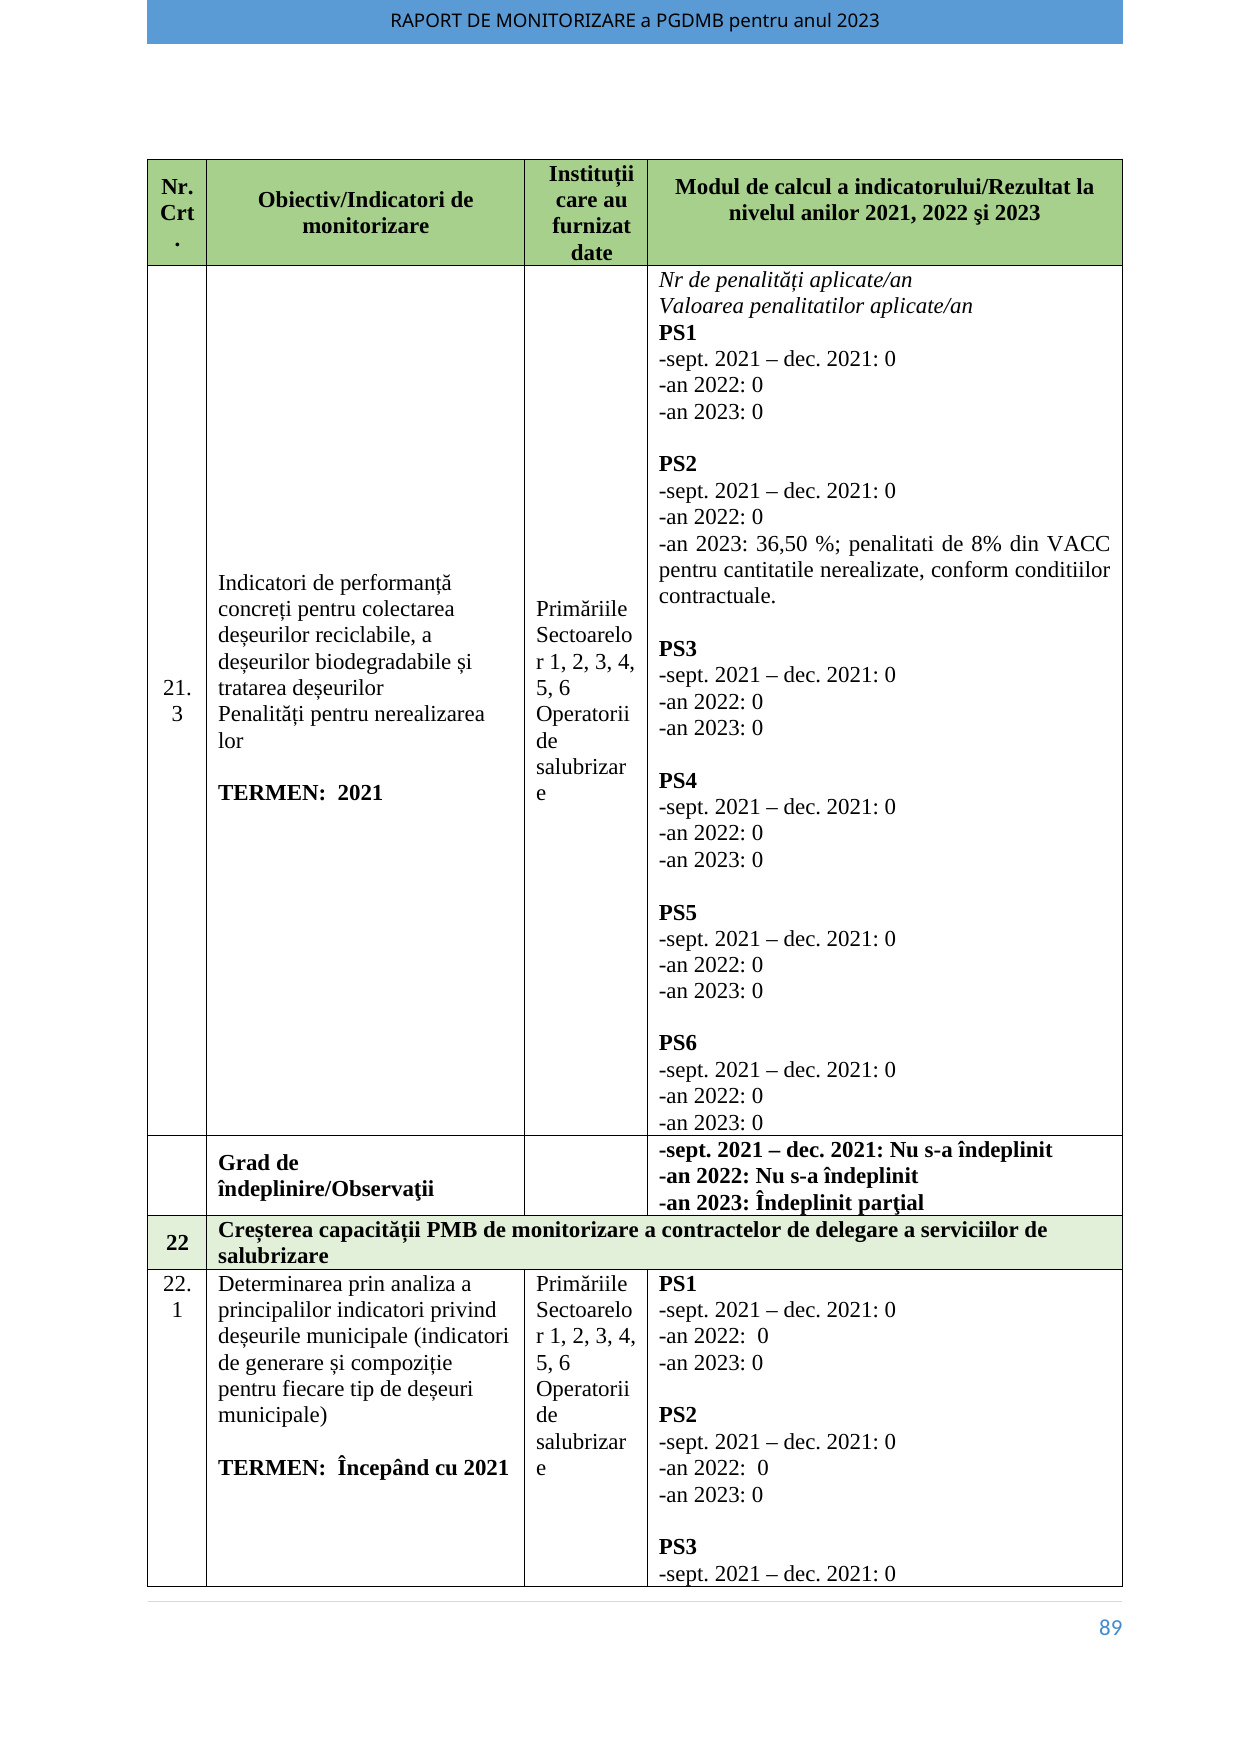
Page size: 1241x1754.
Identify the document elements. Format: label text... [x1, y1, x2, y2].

table_cell 22.1 [148, 1270, 206, 1586]
table_cell Grad de îndeplinire/Observaţii [207, 1136, 524, 1215]
table_cell Nr de penalități aplicate/an Valoarea penalitatilor aplicate/an PS1 -sept. 2021 – dec. 2021: 0 -an 2022: 0 -an 2023: 0 PS2 -sept. 2021 – dec. 2021: 0 -an 2022: 0 -an 2023: 36,50 %; penalitati de 8% din VACC pentru cantitatile nerealizate, conform conditiilor contractuale. PS3 -sept. 2021 – dec. 2021: 0 -an 2022: 0 -an 2023: 0 PS4 -sept. 2021 – dec. 2021: 0 -an 2022: 0 -an 2023: 0 PS5 -sept. 2021 – dec. 2021: 0 -an 2022: 0 -an 2023: 0 PS6 -sept. 2021 – dec. 2021: 0 -an 2022: 0 -an 2023: 0 [648, 266, 1122, 1135]
table_cell [148, 1136, 206, 1215]
table_cell Primăriile Sectoarelor 1, 2, 3, 4, 5, 6 Operatorii de salubrizare [525, 1270, 647, 1586]
table_header Modul de calcul a indicatorului/Rezultat la nivelul anilor 2021, 2022 şi 2023 [648, 160, 1122, 265]
table_cell Indicatori de performanță concreți pentru colectarea deșeurilor reciclabile, a deșeurilor biodegradabile și tratarea deșeurilor Penalități pentru nerealizarea lor TERMEN: 2021 [207, 266, 524, 1135]
table_header Nr. Crt. [148, 160, 206, 265]
table_cell 22 [148, 1216, 206, 1269]
table_header Obiectiv/Indicatori de monitorizare [207, 160, 524, 265]
table_cell [525, 1136, 647, 1215]
table_cell -sept. 2021 – dec. 2021: Nu s-a îndeplinit -an 2022: Nu s-a îndeplinit -an 2023: Îndeplinit parţial [648, 1136, 1122, 1215]
table_cell Creșterea capacității PMB de monitorizare a contractelor de delegare a serviciilor de salubrizare [207, 1216, 1122, 1269]
table_cell 21.3 [148, 266, 206, 1135]
table_cell Primăriile Sectoarelor 1, 2, 3, 4, 5, 6 Operatorii de salubrizare [525, 266, 647, 1135]
table_header Instituții care au furnizat date [525, 160, 647, 265]
